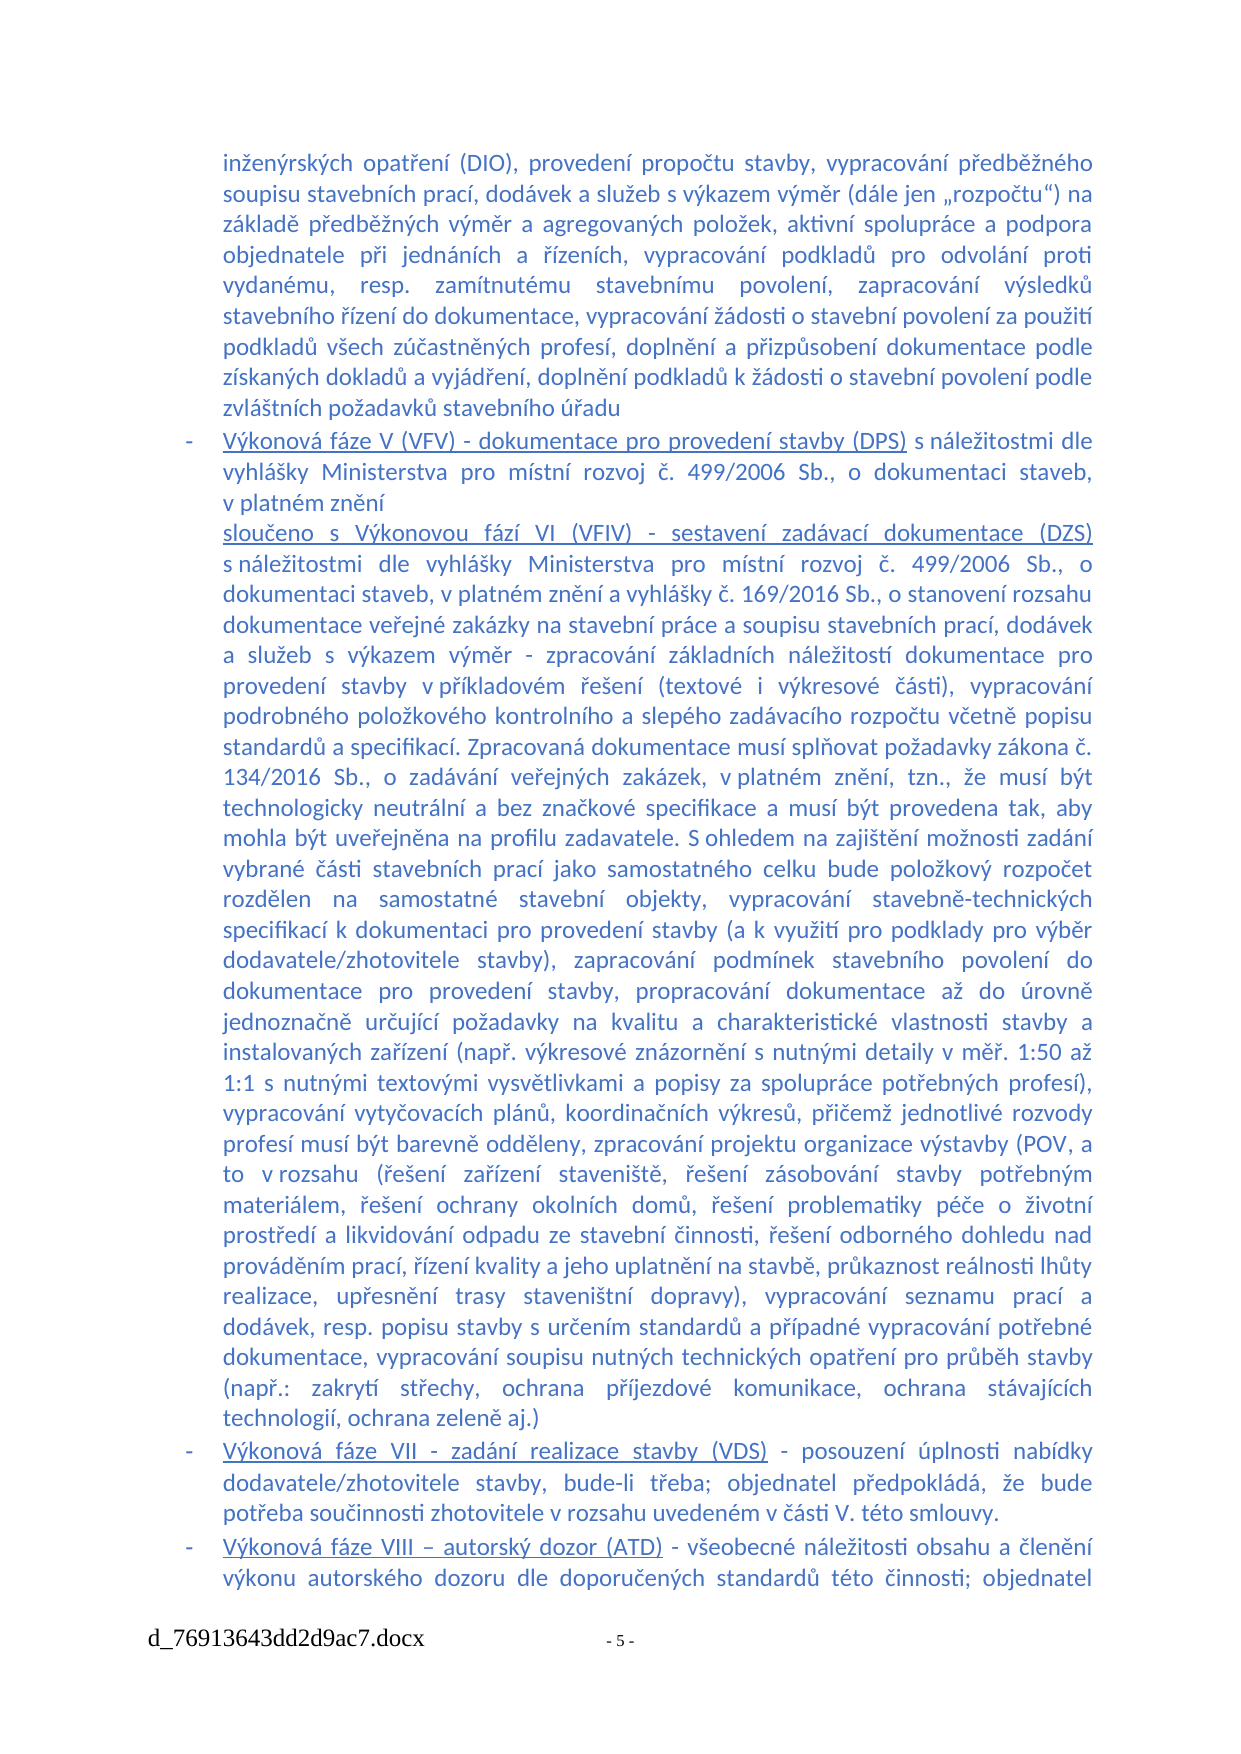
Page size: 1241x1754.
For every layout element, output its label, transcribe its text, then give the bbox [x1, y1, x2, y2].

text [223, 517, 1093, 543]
list Výkonová fáze VII - zadání realizace stavby (VDS) - posouzení úplnosti nabídky dodavatele/zhotovitele stavby, bude-li třeba; objednatel předpokládá, že bude potřeba součinnosti zhotovitele v rozsahu uvedeném v části V. této smlouvy. [185, 1433, 1093, 1528]
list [185, 1528, 1093, 1593]
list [185, 148, 1093, 422]
list Výkonová fáze V (VFV) - dokumentace pro provedení stavby (DPS) s náležitostmi dle vyhlášky Ministerstva pro místní rozvoj č. 499/2006 Sb., o dokumentaci staveb, v platném znění [185, 422, 1093, 517]
text sloučeno s Výkonovou fází VI (VFIV) - sestavení zadávací dokumentace (DZS) s náležitostmi dle vyhlášky Ministerstva pro místní rozvoj č. 499/2006 Sb., o dokumentaci staveb, v platném znění a vyhlášky č. 169/2016 Sb., o stanovení rozsahu dokumentace veřejné zakázky na stavební práce a soupisu stavebních prací, dodávek a služeb s výkazem výměr - zpracování základních náležitostí dokumentace pro provedení stavby v příkladovém řešení (textové i výkresové části), vypracování podrobného položkového kontrolního a slepého zadávacího rozpočtu včetně popisu standardů a specifikací. Zpracovaná dokumentace musí splňovat požadavky zákona č. 134/2016 Sb., o zadávání veřejných zakázek, v platném znění, tzn., že musí být technologicky neutrální a bez značkové specifikace a musí být provedena tak, aby mohla být uveřejněna na profilu zadavatele. S ohledem na zajištění možnosti zadání vybrané části stavebních prací jako samostatného celku bude položkový rozpočet rozdělen na samostatné stavební objekty, vypracování stavebně-technických specifikací k dokumentaci pro provedení stavby (a k využití pro podklady pro výběr dodavatele/zhotovitele stavby), zapracování podmínek stavebního povolení do dokumentace pro provedení stavby, propracování dokumentace až do úrovně jednoznačně určující požadavky na kvalitu a charakteristické vlastnosti stavby a instalovaných zařízení (např. výkresové znázornění s nutnými detaily v měř. 1:50 až 1:1 s nutnými textovými vysvětlivkami a popisy za spolupráce potřebných profesí), vypracování vytyčovacích plánů, koordinačních výkresů, přičemž jednotlivé rozvody profesí musí být barevně odděleny, zpracování projektu organizace výstavby (POV, a to v rozsahu (řešení zařízení staveniště, řešení zásobování stavby potřebným materiálem, řešení ochrany okolních domů, řešení problematiky péče o životní prostředí a likvidování odpadu ze stavební činnosti, řešení odborného dohledu nad prováděním prací, řízení kvality a jeho uplatnění na stavbě, průkaznost reálnosti lhůty realizace, upřesnění trasy staveništní dopravy), vypracování seznamu prací a dodávek, resp. popisu stavby s určením standardů a případné vypracování potřebné dokumentace, vypracování soupisu nutných technických opatření pro průběh stavby (např.: zakrytí střechy, ochrana příjezdové komunikace, ochrana stávajících technologií, ochrana zeleně aj.) [223, 545, 1093, 1433]
